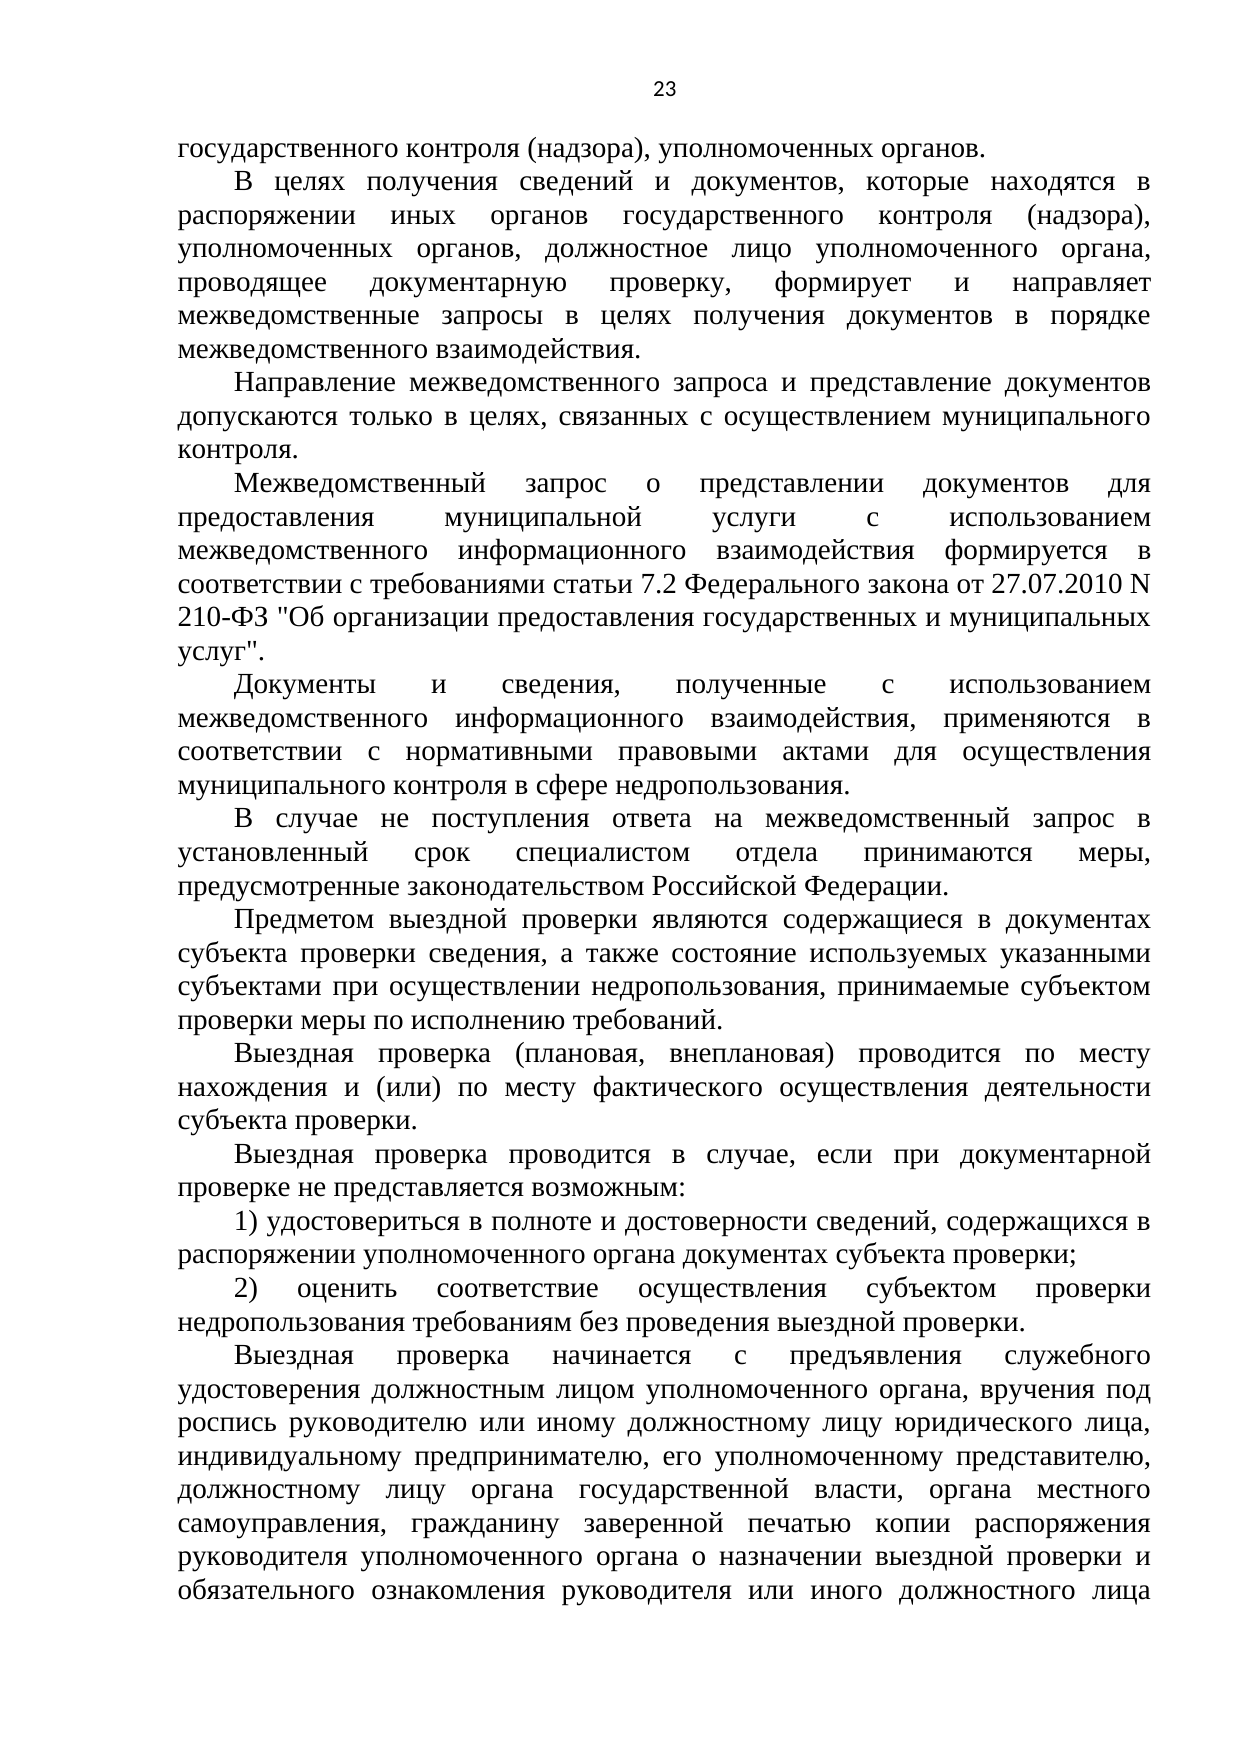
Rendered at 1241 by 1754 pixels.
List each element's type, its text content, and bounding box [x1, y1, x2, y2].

text В случае не поступления ответа на межведомственный запрос в установленный срок специалистом отдела принимаются меры, предусмотренные законодательством Российской Федерации. [177, 801, 1152, 901]
text 1) удостовериться в полноте и достоверности сведений, содержащихся в распоряжении уполномоченного органа документах субъекта проверки; [177, 1203, 1152, 1270]
text Выездная проверка (плановая, внеплановая) проводится по месту нахождения и (или) по месту фактического осуществления деятельности субъекта проверки. [177, 1035, 1152, 1136]
text Направление межведомственного запроса и представление документов допускаются только в целях, связанных с осуществлением муниципального контроля. [177, 364, 1152, 465]
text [177, 130, 1152, 163]
text Межведомственный запрос о представлении документов для предоставления муниципальной услуги с использованием межведомственного информационного взаимодействия формируется в соответствии с требованиями статьи 7.2 Федерального закона от 27.07.2010 N 210-ФЗ "Об организации предоставления государственных и муниципальных услуг". [177, 465, 1152, 666]
text Выездная проверка проводится в случае, если при документарной проверке не представляется возможным: [177, 1136, 1152, 1203]
text Документы и сведения, полученные с использованием межведомственного информационного взаимодействия, применяются в соответствии с нормативными правовыми актами для осуществления муниципального контроля в сфере недропользования. [177, 666, 1152, 801]
text Предметом выездной проверки являются содержащиеся в документах субъекта проверки сведения, а также состояние используемых указанными субъектами при осуществлении недропользования, принимаемые субъектом проверки меры по исполнению требований. [177, 901, 1152, 1035]
text В целях получения сведений и документов, которые находятся в распоряжении иных органов государственного контроля (надзора), уполномоченных органов, должностное лицо уполномоченного органа, проводящее документарную проверку, формирует и направляет межведомственные запросы в целях получения документов в порядке межведомственного взаимодействия. [177, 163, 1152, 364]
text 2) оценить соответствие осуществления субъектом проверки недропользования требованиям без проведения выездной проверки. [177, 1270, 1152, 1337]
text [177, 1337, 1152, 1606]
